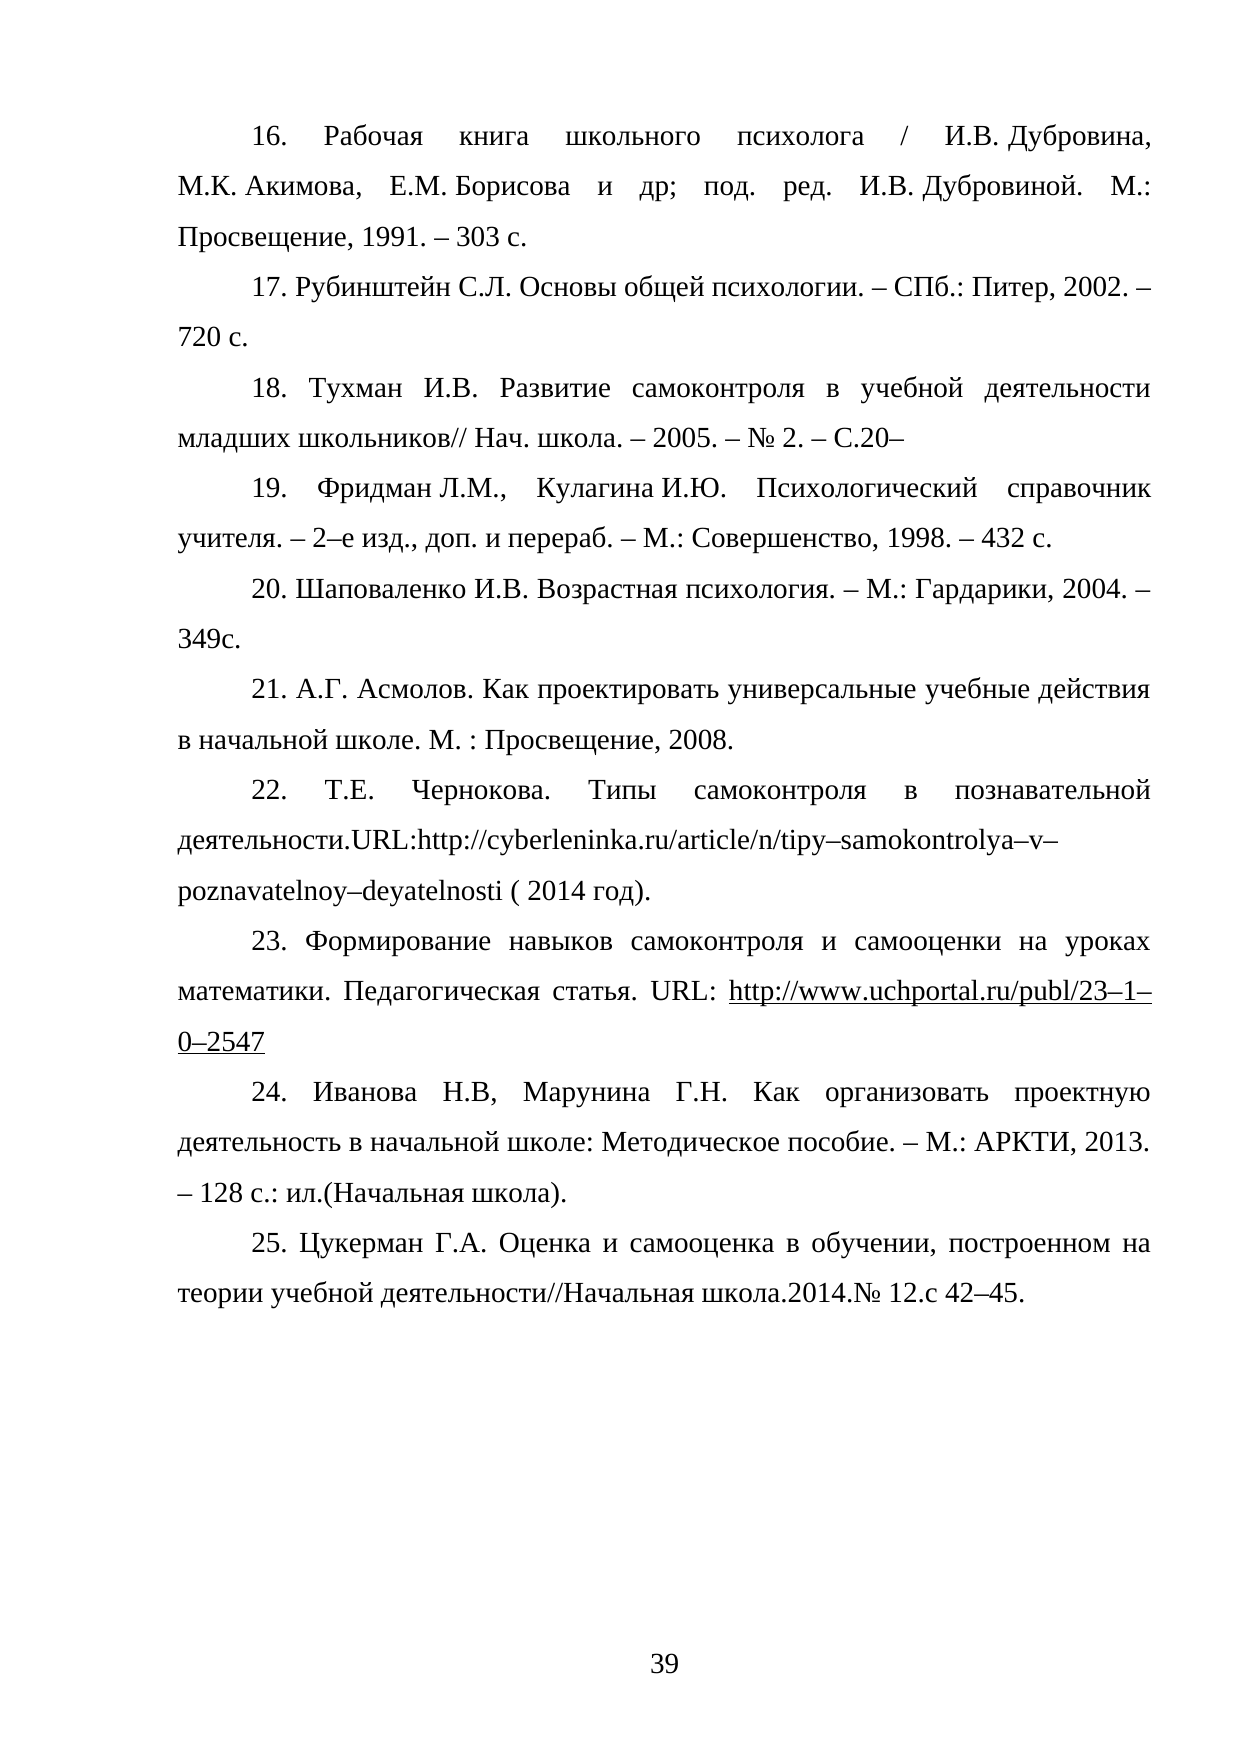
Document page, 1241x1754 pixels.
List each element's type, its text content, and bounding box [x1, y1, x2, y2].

text 16. Рабочая книга школьного психолога / И.В. Дубровина, М.К. Акимова, Е.М. Борисова и др; под. ред. И.В. Дубровиной. М.: Просвещение, 1991. – 303 с. [177, 118, 1152, 252]
text 17. Рубинштейн С.Л. Основы общей психологии. – СПб.: Питер, 2002. – 720 с. [177, 269, 1152, 353]
text 19. Фридман Л.М., Кулагина И.Ю. Психологический справочник учителя. – 2–е изд., доп. и перераб. – М.: Совершенство, 1998. – 432 с. [177, 470, 1152, 554]
text 25. Цукерман Г.А. Оценка и самооценка в обучении, построенном на теории учебной деятельности//Начальная школа.2014.№ 12.с 42–45. [177, 1225, 1152, 1309]
text 21. А.Г. Асмолов. Как проектировать универсальные учебные действия в начальной школе. М. : Просвещение, 2008. [177, 672, 1152, 755]
text 23. Формирование навыков самоконтроля и самооценки на уроках математики. Педагогическая статья. URL: http://www.uchportal.ru/publ/23–1–0–2547 [177, 923, 1152, 1057]
text 22. Т.Е. Чернокова. Типы самоконтроля в познавательной деятельности.URL:http://cyberleninka.ru/article/n/tipy–samokontrolya–v–poznavatelnoy–deyatelnosti ( 2014 год). [177, 772, 1152, 906]
text 20. Шаповаленко И.В. Возрастная психология. – М.: Гардарики, 2004. – 349с. [177, 571, 1152, 655]
text 24. Иванова Н.В, Марунина Г.Н. Как организовать проектную деятельность в начальной школе: Методическое пособие. – М.: АРКТИ, 2013. – 128 с.: ил.(Начальная школа). [177, 1074, 1152, 1208]
text 18. Тухман И.В. Развитие самоконтроля в учебной деятельности младших школьников// Нач. школа. – 2005. – № 2. – С.20– [177, 370, 1152, 453]
